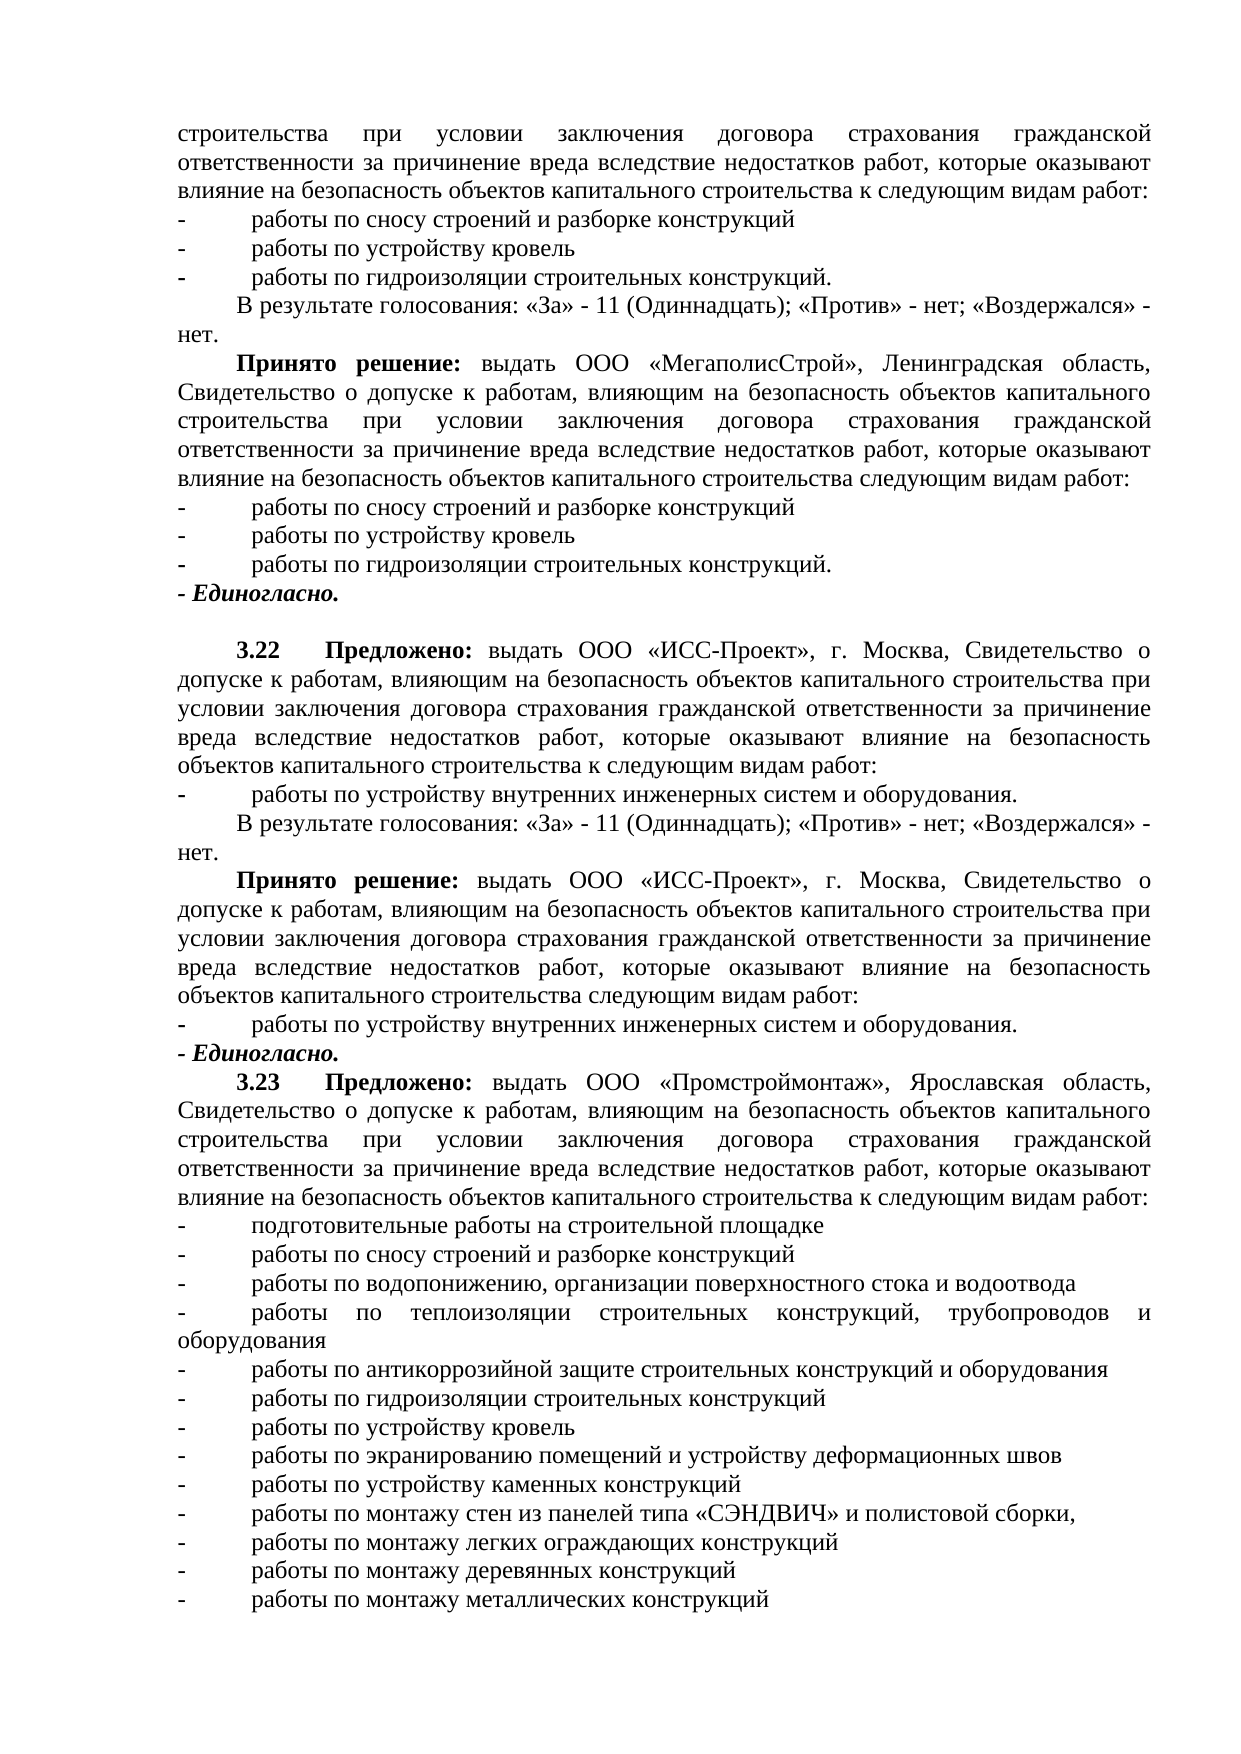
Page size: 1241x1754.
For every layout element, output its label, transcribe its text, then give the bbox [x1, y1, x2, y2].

list работы по сносу строений и разборке конструкций [177, 204, 1152, 233]
list работы по водопонижению, организации поверхностного стока и водоотвода [177, 1268, 1152, 1297]
list Предложено: выдать ООО «Промстроймонтаж», Ярославская область, Свидетельство о допуске к работам, влияющим на безопасность объектов капитального строительства при условии заключения договора страхования гражданской ответственности за причинение вреда вследствие недостатков работ, которые оказывают влияние на безопасность объектов капитального строительства к следующим видам работ: [177, 1067, 1152, 1211]
list работы по монтажу стен из панелей типа «СЭНДВИЧ» и полистовой сборки, [177, 1498, 1152, 1527]
text - Единогласно. [177, 578, 1152, 607]
text - Единогласно. [177, 1038, 1152, 1067]
list работы по теплоизоляции строительных конструкций, трубопроводов и оборудования [177, 1297, 1152, 1354]
text Принято решение: выдать ООО «ИСС-Проект», г. Москва, Свидетельство о допуске к работам, влияющим на безопасность объектов капитального строительства при условии заключения договора страхования гражданской ответственности за причинение вреда вследствие недостатков работ, которые оказывают влияние на безопасность объектов капитального строительства следующим видам работ: [177, 866, 1152, 1009]
list работы по монтажу деревянных конструкций [177, 1556, 1152, 1584]
list работы по гидроизоляции строительных конструкций. [177, 262, 1152, 291]
list работы по устройству кровель [177, 521, 1152, 549]
list работы по устройству каменных конструкций [177, 1469, 1152, 1498]
list работы по сносу строений и разборке конструкций [177, 492, 1152, 521]
list работы по сносу строений и разборке конструкций [177, 1239, 1152, 1268]
list работы по устройству внутренних инженерных систем и оборудования. [177, 1009, 1152, 1038]
list работы по монтажу металлических конструкций [177, 1584, 1152, 1613]
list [177, 118, 1152, 204]
list работы по устройству кровель [177, 1412, 1152, 1441]
list подготовительные работы на строительной площадке [177, 1211, 1152, 1239]
text В результате голосования: «За» - 11 (Одиннадцать); «Против» - нет; «Воздержался» - нет. [177, 808, 1152, 866]
list работы по гидроизоляции строительных конструкций [177, 1383, 1152, 1412]
list работы по устройству кровель [177, 233, 1152, 262]
list Предложено: выдать ООО «ИСС-Проект», г. Москва, Свидетельство о допуске к работам, влияющим на безопасность объектов капитального строительства при условии заключения договора страхования гражданской ответственности за причинение вреда вследствие недостатков работ, которые оказывают влияние на безопасность объектов капитального строительства к следующим видам работ: [177, 636, 1152, 779]
text Принято решение: выдать ООО «МегаполисСтрой», Ленинградская область, Свидетельство о допуске к работам, влияющим на безопасность объектов капитального строительства при условии заключения договора страхования гражданской ответственности за причинение вреда вследствие недостатков работ, которые оказывают влияние на безопасность объектов капитального строительства следующим видам работ: [177, 348, 1152, 492]
text В результате голосования: «За» - 11 (Одиннадцать); «Против» - нет; «Воздержался» - нет. [177, 291, 1152, 348]
list работы по монтажу легких ограждающих конструкций [177, 1527, 1152, 1556]
list работы по устройству внутренних инженерных систем и оборудования. [177, 779, 1152, 808]
list работы по антикоррозийной защите строительных конструкций и оборудования [177, 1354, 1152, 1383]
list работы по экранированию помещений и устройству деформационных швов [177, 1441, 1152, 1469]
list работы по гидроизоляции строительных конструкций. [177, 549, 1152, 578]
